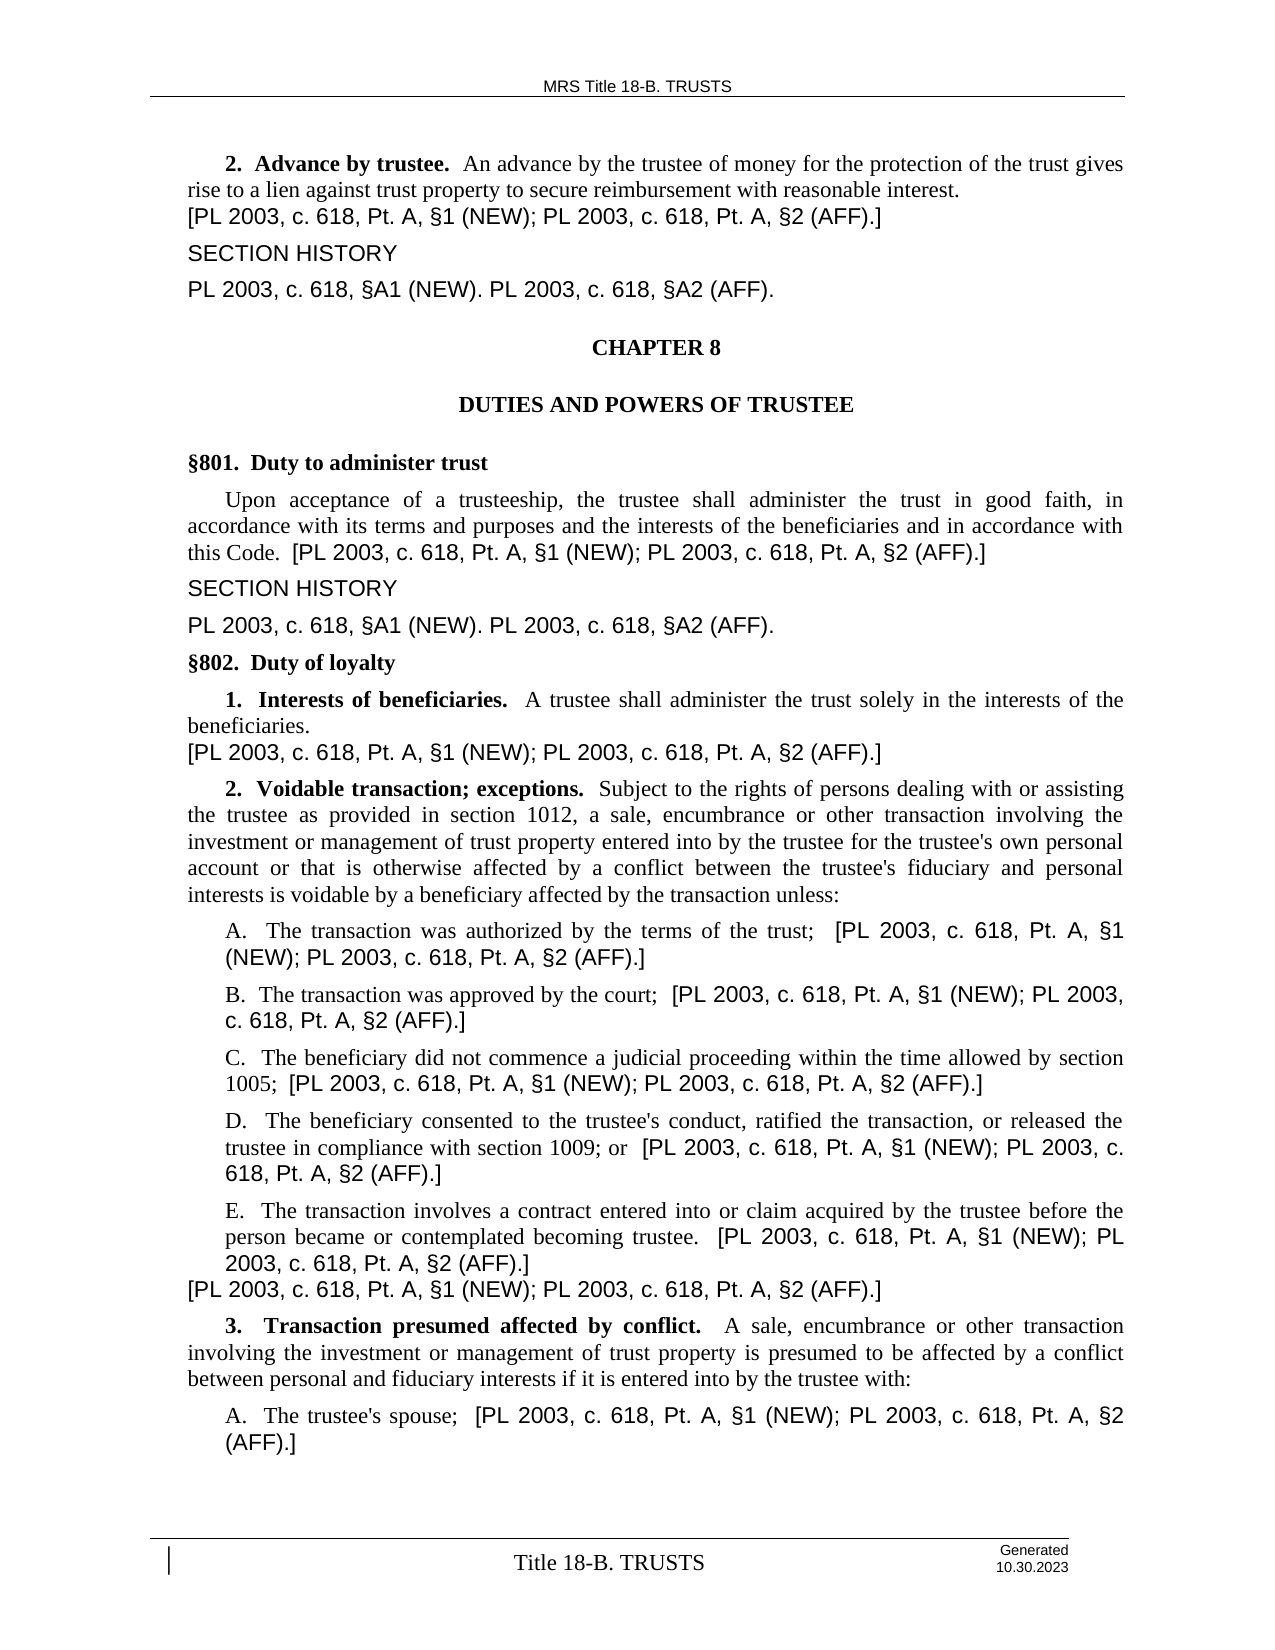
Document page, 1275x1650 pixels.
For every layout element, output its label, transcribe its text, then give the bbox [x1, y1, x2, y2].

text 1. Interests of beneficiaries. A trustee shall administer the trust solely in the interests of the beneficiaries. [187, 686, 1125, 738]
text SECTION HISTORY [187, 239, 1125, 266]
text A. The trustee's spouse; [PL 2003, c. 618, Pt. A, §1 (NEW); PL 2003, c. 618, Pt. A, §2 (AFF).] [225, 1402, 1125, 1455]
text B. The transaction was approved by the court; [PL 2003, c. 618, Pt. A, §1 (NEW); PL 2003, c. 618, Pt. A, §2 (AFF).] [225, 981, 1125, 1033]
text SECTION HISTORY [187, 575, 1125, 602]
text Upon acceptance of a trusteeship, the trustee shall administer the trust in good faith, in accordance with its terms and purposes and the interests of the beneficiaries and in accordance with this Code. [PL 2003, c. 618, Pt. A, §1 (NEW); PL 2003, c. 618, Pt. A, §2 (AFF).] [187, 486, 1125, 565]
text [PL 2003, c. 618, Pt. A, §1 (NEW); PL 2003, c. 618, Pt. A, §2 (AFF).] [187, 203, 1125, 229]
text [PL 2003, c. 618, Pt. A, §1 (NEW); PL 2003, c. 618, Pt. A, §2 (AFF).] [187, 738, 1125, 765]
text DUTIES AND POWERS OF TRUSTEE [187, 391, 1125, 418]
text D. The beneficiary consented to the trustee's conduct, ratified the transaction, or released the trustee in compliance with section 1009; or [PL 2003, c. 618, Pt. A, §1 (NEW); PL 2003, c. 618, Pt. A, §2 (AFF).] [225, 1107, 1125, 1186]
text 2. Voidable transaction; exceptions. Subject to the rights of persons dealing with or assisting the trustee as provided in section 1012, a sale, encumbrance or other transaction involving the investment or management of trust property entered into by the trustee for the trustee's own personal account or that is otherwise affected by a conflict between the trustee's fiduciary and personal interests is voidable by a beneficiary affected by the transaction unless: [187, 775, 1125, 907]
text PL 2003, c. 618, §A1 (NEW). PL 2003, c. 618, §A2 (AFF). [187, 276, 1125, 303]
text C. The beneficiary did not commence a judicial proceeding within the time allowed by section 1005; [PL 2003, c. 618, Pt. A, §1 (NEW); PL 2003, c. 618, Pt. A, §2 (AFF).] [225, 1044, 1125, 1097]
text PL 2003, c. 618, §A1 (NEW). PL 2003, c. 618, §A2 (AFF). [187, 612, 1125, 638]
text [PL 2003, c. 618, Pt. A, §1 (NEW); PL 2003, c. 618, Pt. A, §2 (AFF).] [187, 1276, 1125, 1302]
text CHAPTER 8 [187, 334, 1125, 360]
text 2. Advance by trustee. An advance by the trustee of money for the protection of the trust gives rise to a lien against trust property to secure reimbursement with reasonable interest. [187, 150, 1125, 203]
text A. The transaction was authorized by the terms of the trust; [PL 2003, c. 618, Pt. A, §1 (NEW); PL 2003, c. 618, Pt. A, §2 (AFF).] [225, 917, 1125, 970]
text §801. Duty to administer trust [187, 449, 1125, 475]
text §802. Duty of loyalty [187, 649, 1125, 675]
text 3. Transaction presumed affected by conflict. A sale, encumbrance or other transaction involving the investment or management of trust property is presumed to be affected by a conflict between personal and fiduciary interests if it is entered into by the trustee with: [187, 1313, 1125, 1392]
text E. The transaction involves a contract entered into or claim acquired by the trustee before the person became or contemplated becoming trustee. [PL 2003, c. 618, Pt. A, §1 (NEW); PL 2003, c. 618, Pt. A, §2 (AFF).] [225, 1197, 1125, 1276]
